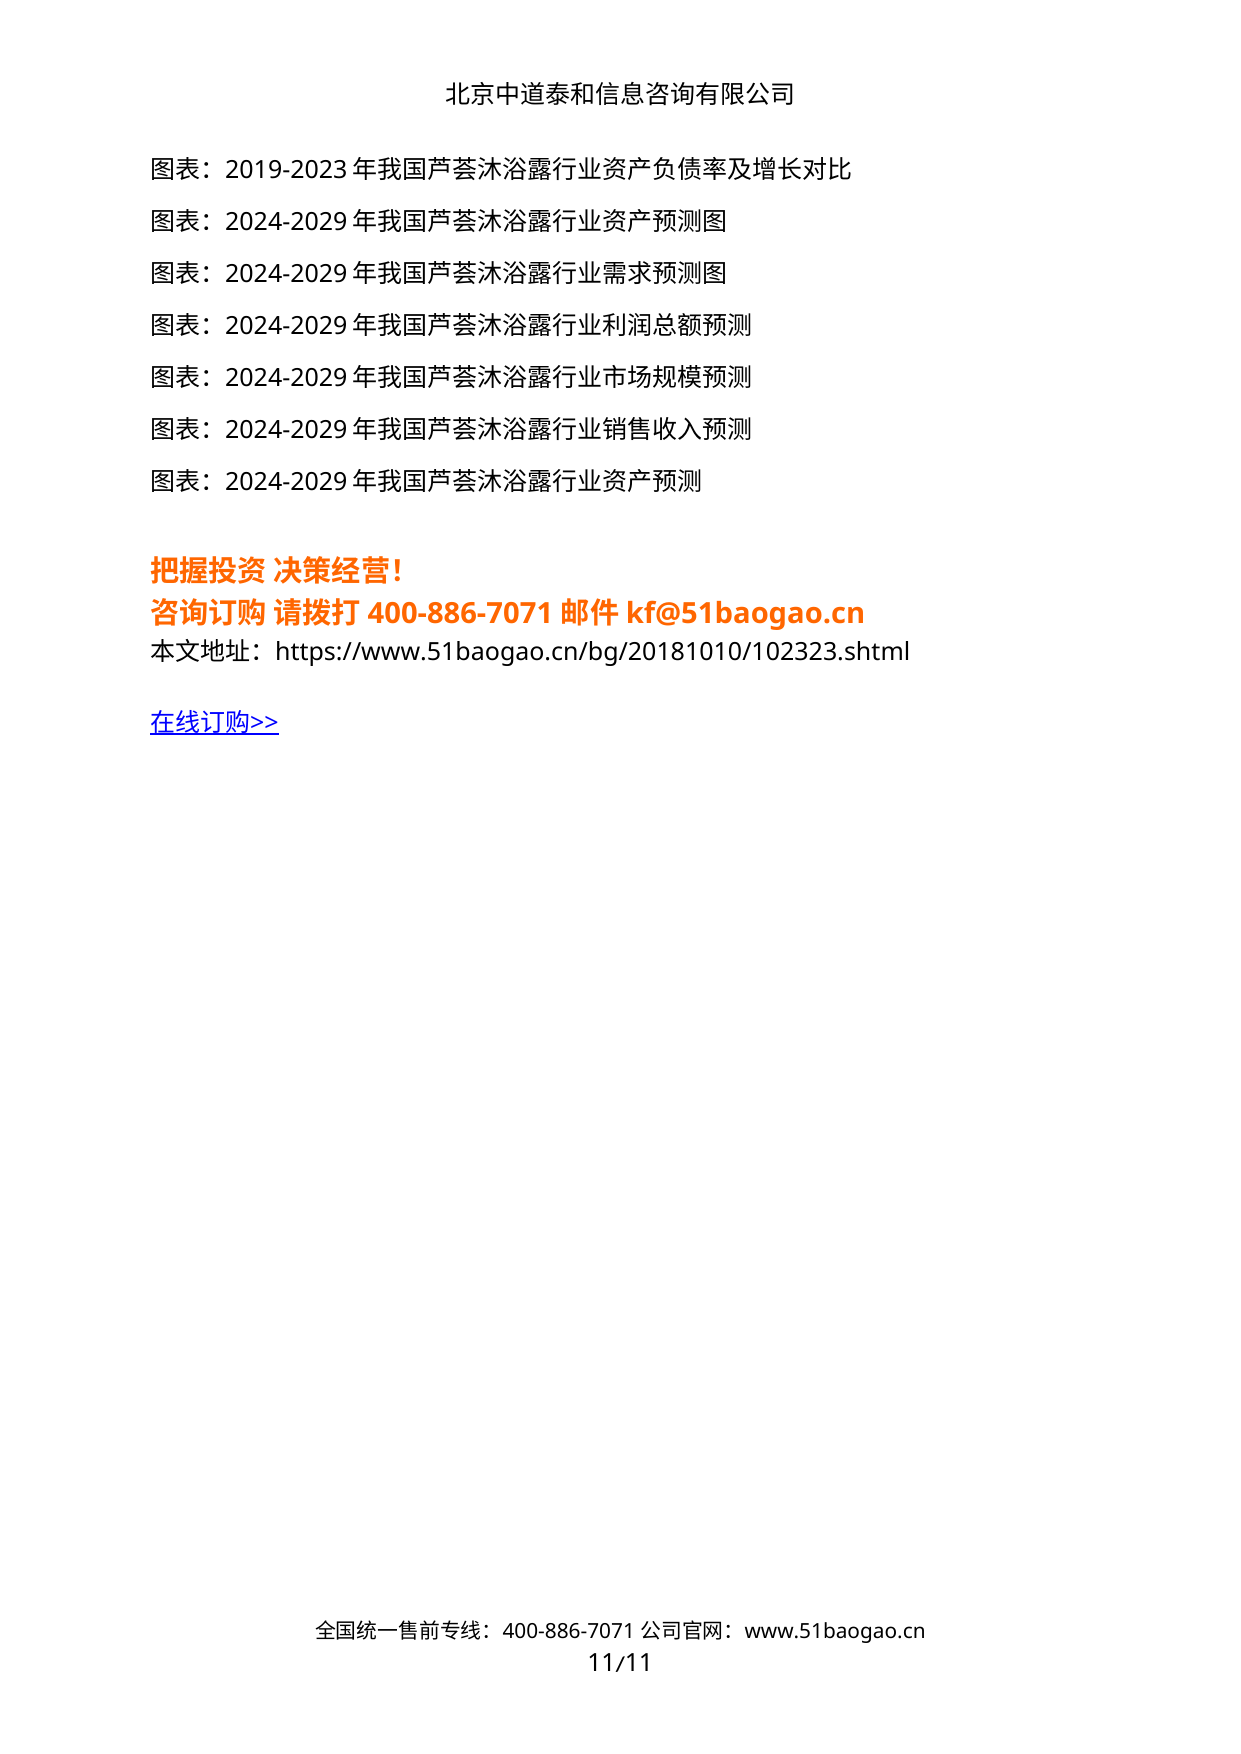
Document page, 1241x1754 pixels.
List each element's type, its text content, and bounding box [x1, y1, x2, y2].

text 图表：2024-2029年我国芦荟沐浴露行业资产预测 [150, 461, 1090, 497]
text 图表：2024-2029年我国芦荟沐浴露行业市场规模预测 [150, 357, 1090, 394]
text 在线订购>> [150, 668, 1090, 738]
text 图表：2024-2029年我国芦荟沐浴露行业资产预测图 [150, 202, 1090, 238]
text 图表：2024-2029年我国芦荟沐浴露行业利润总额预测 [150, 306, 1090, 342]
text 图表：2024-2029年我国芦荟沐浴露行业需求预测图 [150, 254, 1090, 290]
text 把握投资 决策经营！咨询订购 请拨打 400-886-7071 邮件 kf@51baogao.cn本文地址：https://www.51baogao.cn/bg/20181010/102323.shtml [150, 513, 1090, 668]
text 图表：2019-2023年我国芦荟沐浴露行业资产负债率及增长对比 [150, 150, 1090, 186]
text 图表：2024-2029年我国芦荟沐浴露行业销售收入预测 [150, 409, 1090, 446]
